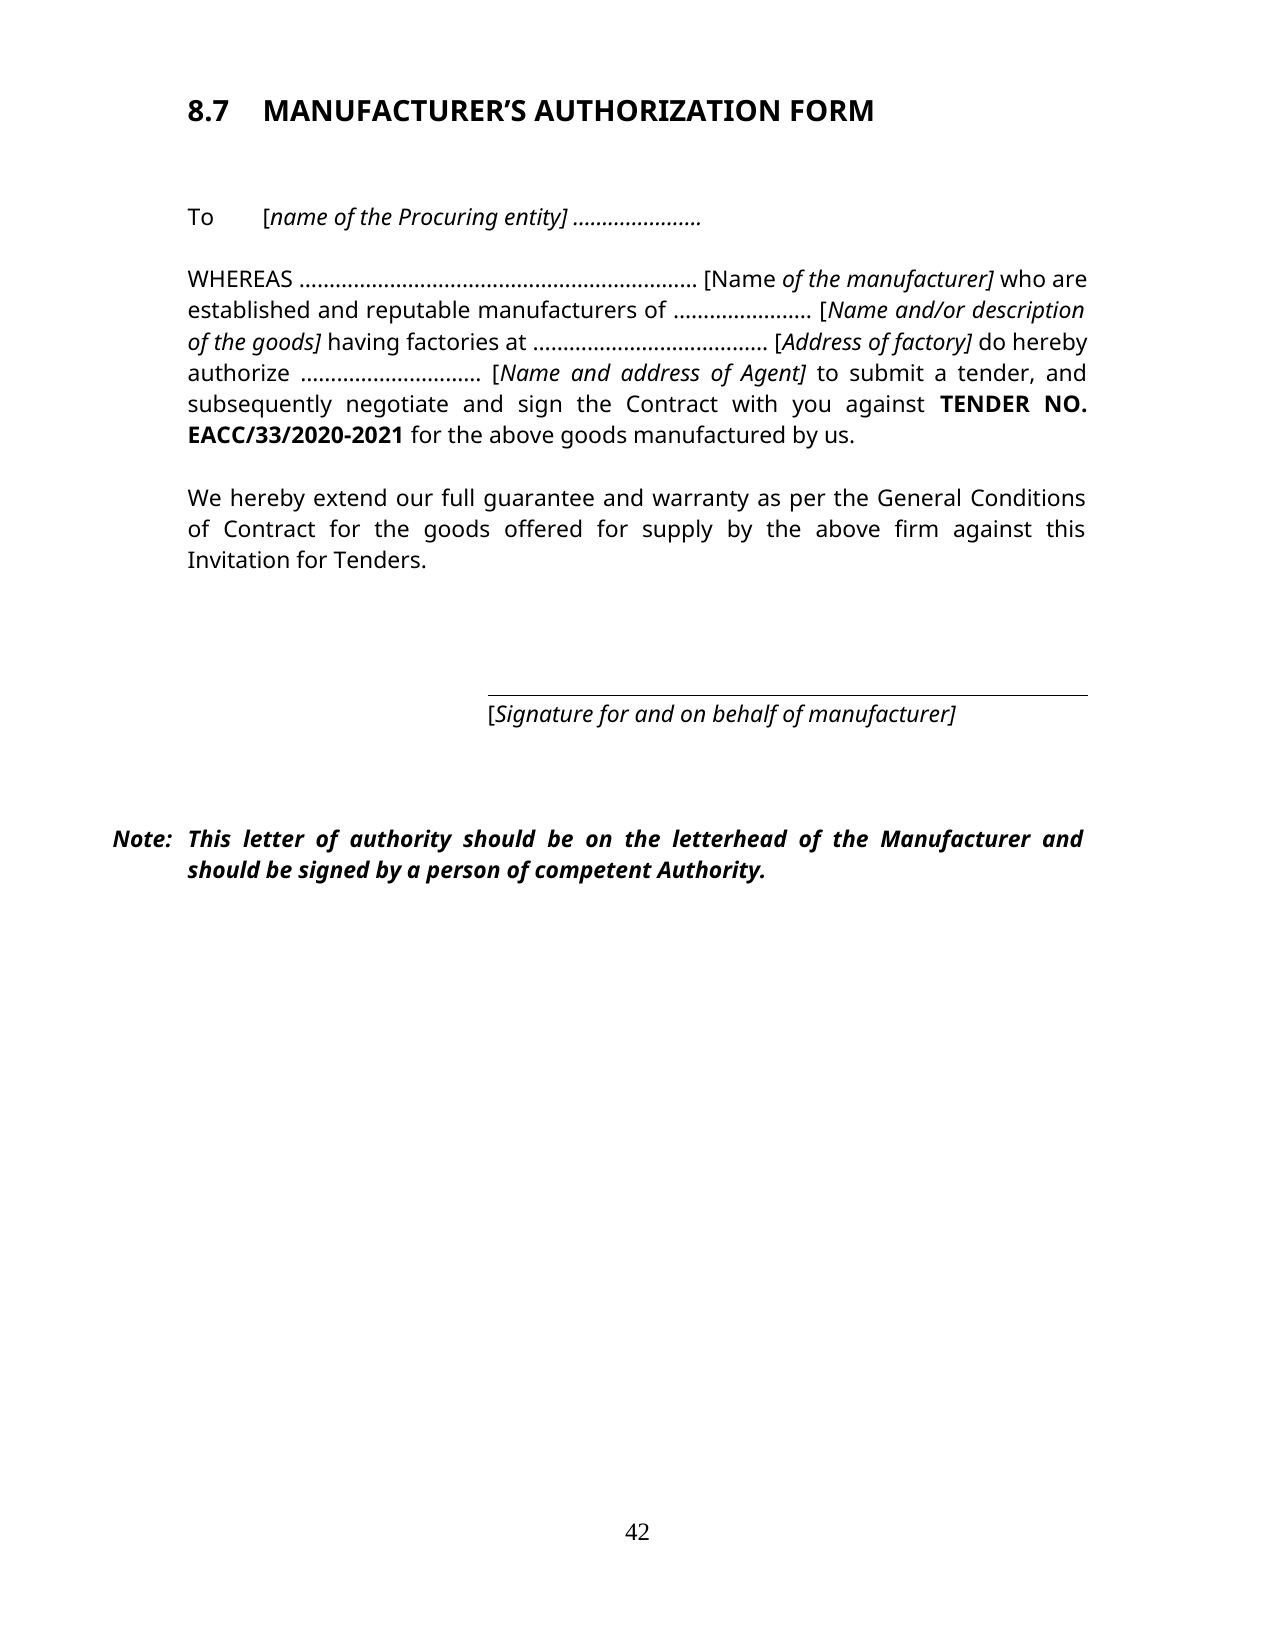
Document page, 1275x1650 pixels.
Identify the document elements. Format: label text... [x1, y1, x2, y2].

text To [name of the Procuring entity] …………………. [187, 201, 1087, 232]
subtitle 8.7 MANUFACTURER’S AUTHORIZATION FORM [187, 90, 1087, 130]
text We hereby extend our full guarantee and warranty as per the General Conditions of Contract for the goods offered for supply by the above firm against this Invitation for Tenders. [187, 482, 1087, 576]
text WHEREAS ………………………………………………………… [Name of the manufacturer] who are established and reputable manufacturers of ………………….. [Name and/or description of the goods] having factories at ………………………………… [Address of factory] do hereby authorize ………………………… [Name and address of Agent] to submit a tender, and subsequently negotiate and sign the Contract with you against TENDER NO. EACC/33/2020-2021 for the above goods manufactured by us. [187, 263, 1087, 451]
text Note: This letter of authority should be on the letterhead of the Manufacturer and should be signed by a person of competent Authority. [112, 823, 1087, 886]
text [Signature for and on behalf of manufacturer] [187, 698, 1087, 729]
